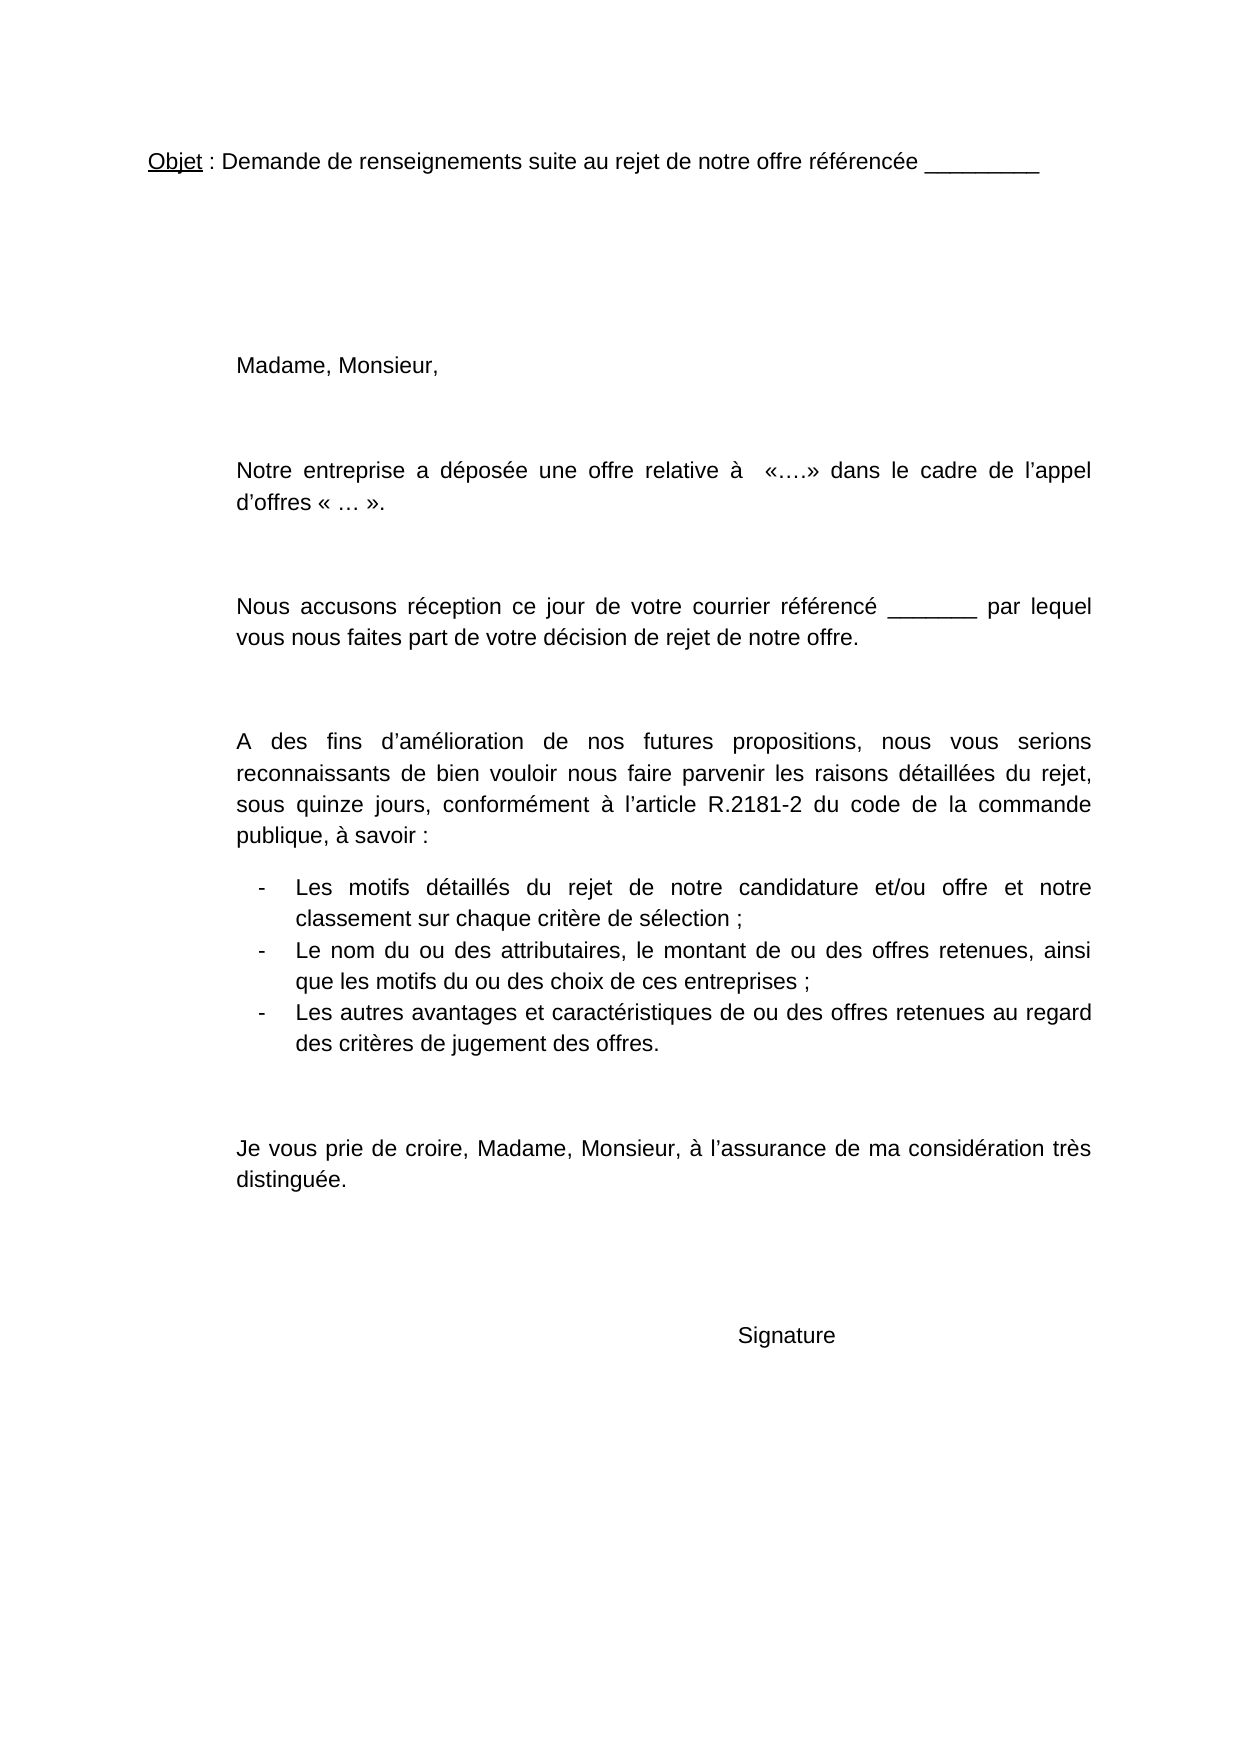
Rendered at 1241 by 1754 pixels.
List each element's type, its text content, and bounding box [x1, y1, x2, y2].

list Les motifs détaillés du rejet de notre candidature et/ou offre et notre classement sur chaque critère de sélection ; [258, 871, 1093, 933]
text Objet : Demande de renseignements suite au rejet de notre offre référencée _________ [148, 148, 1093, 174]
list Le nom du ou des attributaires, le montant de ou des offres retenues, ainsi que les motifs du ou des choix de ces entreprises ; [258, 933, 1093, 996]
text Nous accusons réception ce jour de votre courrier référencé _______ par lequel vous nous faites part de votre décision de rejet de notre offre. [236, 589, 1093, 652]
text Signature [236, 1318, 1093, 1350]
text A des fins d’amélioration de nos futures propositions, nous vous serions reconnaissants de bien vouloir nous faire parvenir les raisons détaillées du rejet, sous quinze jours, conformément à l’article R.2181-2 du code de la commande publique, à savoir : [236, 725, 1093, 850]
text Madame, Monsieur, [148, 352, 1093, 378]
text Je vous prie de croire, Madame, Monsieur, à l’assurance de ma considération très distinguée. [236, 1131, 1093, 1193]
text Notre entreprise a déposée une offre relative à «….» dans le cadre de l’appel d’offres « … ». [236, 454, 1093, 516]
list Les autres avantages et caractéristiques de ou des offres retenues au regard des critères de jugement des offres. [258, 996, 1093, 1058]
